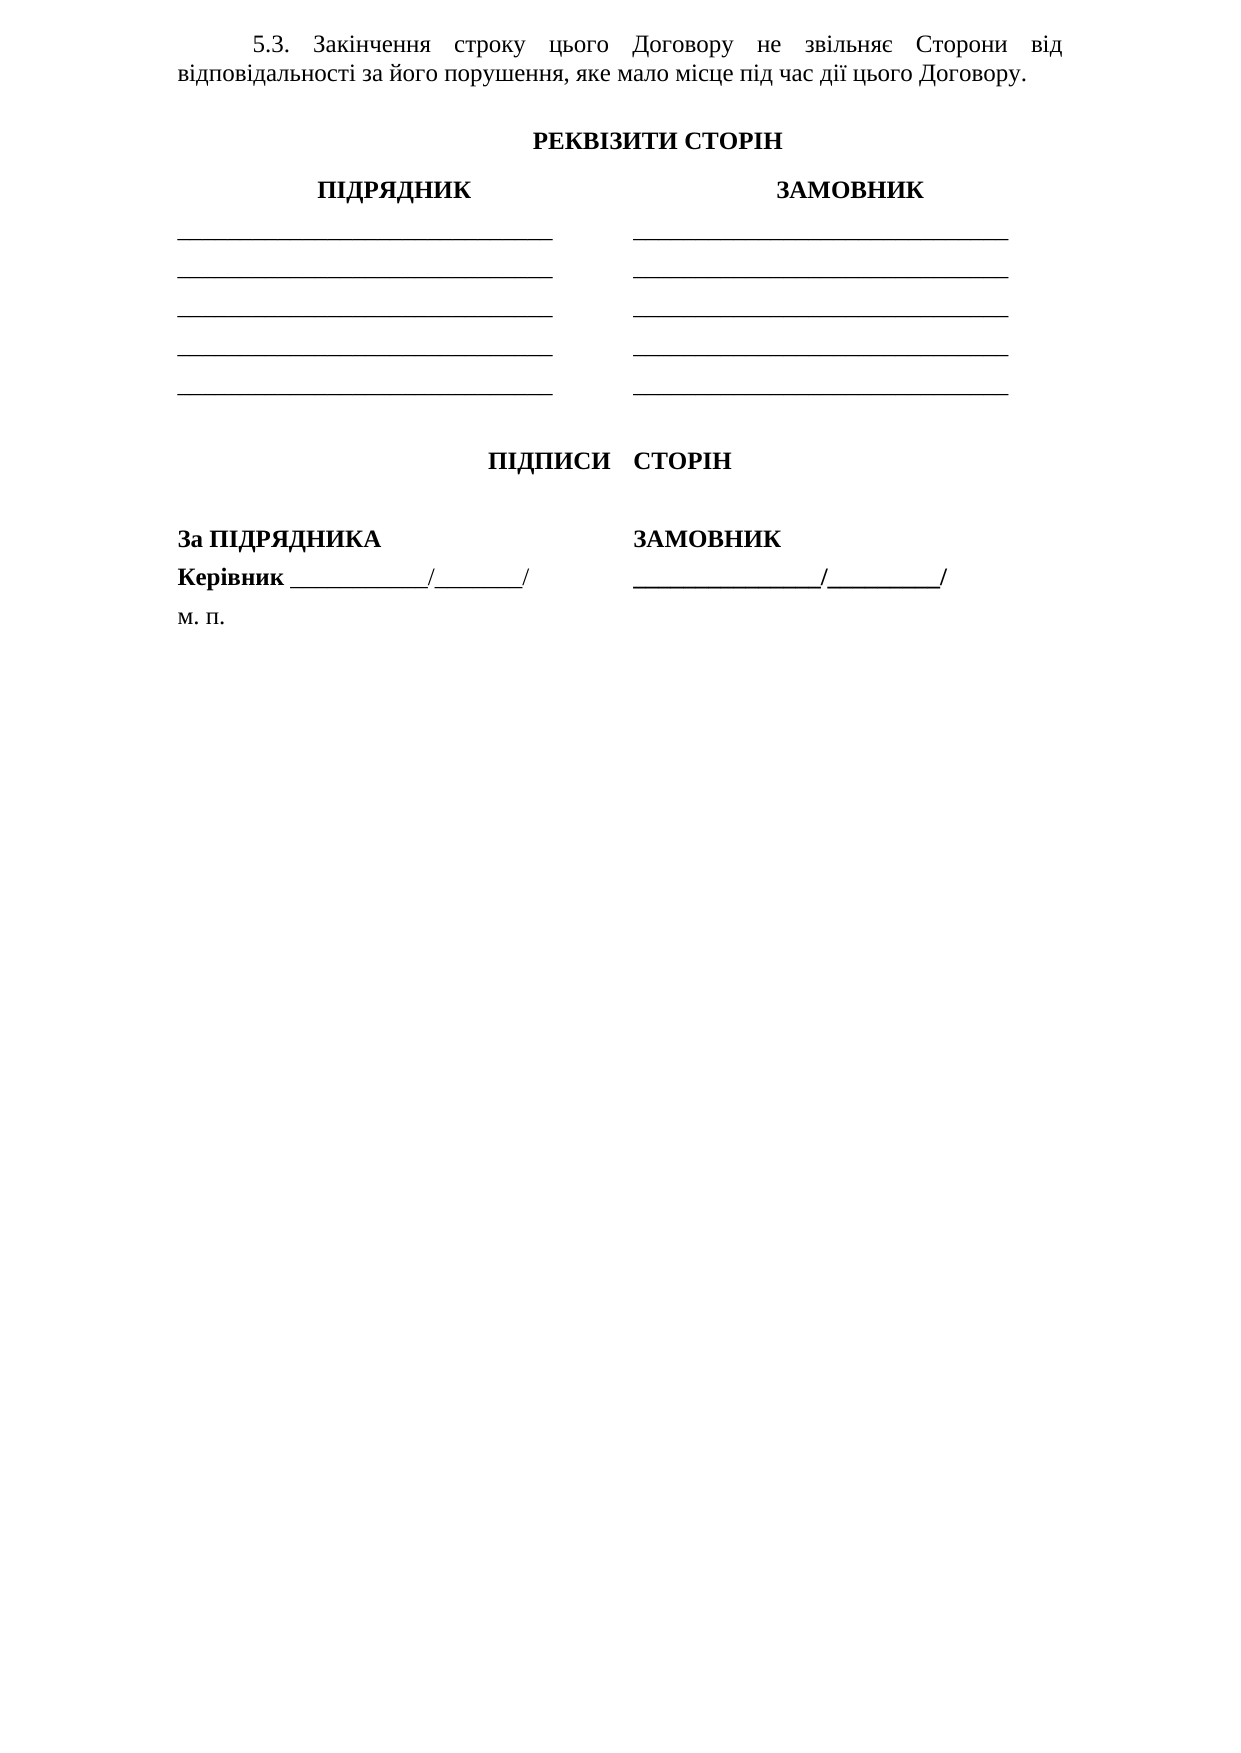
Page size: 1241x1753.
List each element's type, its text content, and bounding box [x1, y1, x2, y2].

text РЕКВІЗИТИ СТОРІН [177, 126, 1063, 155]
table_header ПІДРЯДНИК ______________________________ ______________________________ ______________________________ ______________________________ ______________________________ ПІДПИСИ За ПІДРЯДНИКА Керівник ___________/_______/ м. п. [166, 165, 622, 679]
table_header ЗАМОВНИК ______________________________ ______________________________ ______________________________ ______________________________ ______________________________ СТОРІН ЗАМОВНИК _______________/_________/ [622, 165, 1078, 679]
text 5.3. Закінчення строку цього Договору не звільняє Сторони від відповідальності за його порушення, яке мало місце під час дії цього Договору. [177, 29, 1063, 87]
